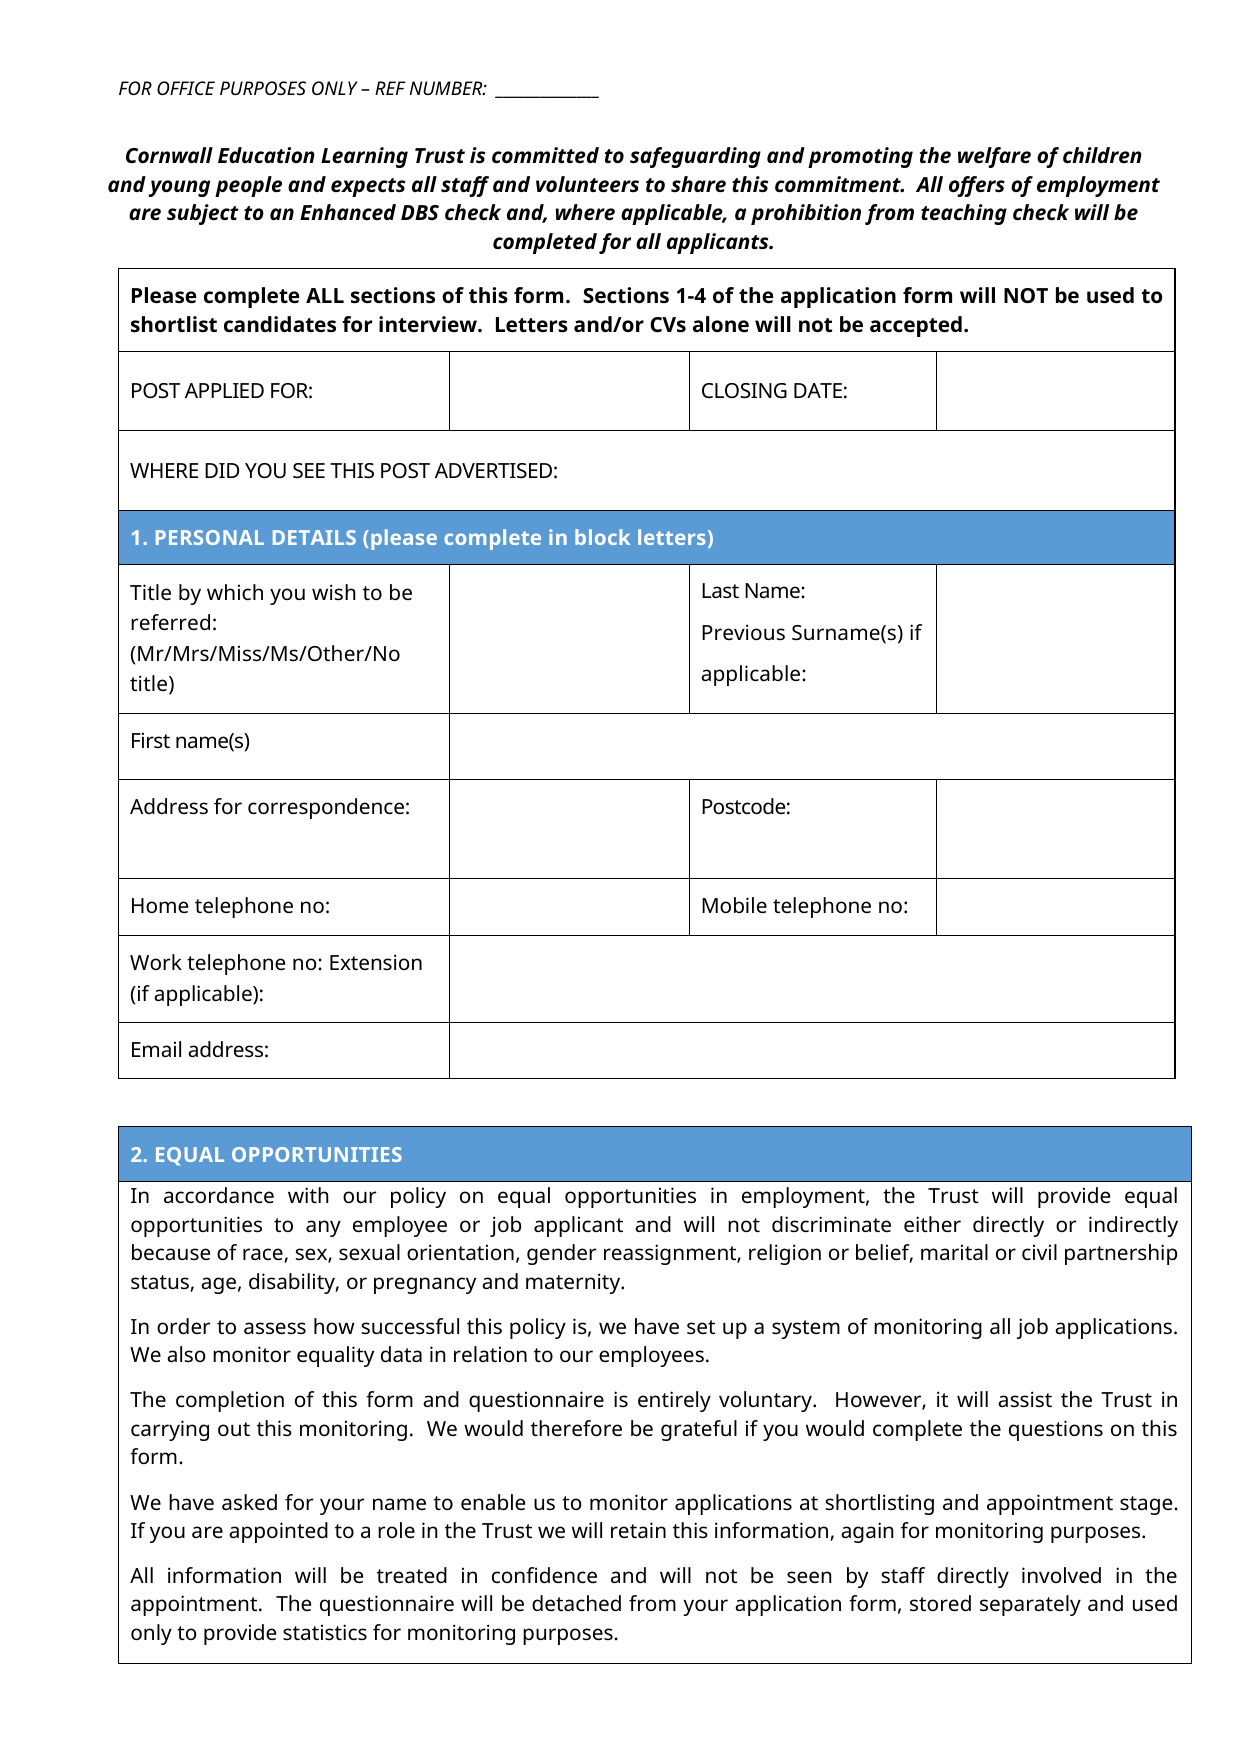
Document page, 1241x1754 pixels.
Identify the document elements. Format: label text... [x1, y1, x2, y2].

table_cell [937, 879, 1174, 934]
table_cell 1. PERSONAL DETAILS (please complete in block letters) [119, 511, 1174, 564]
table_cell [450, 780, 689, 878]
table_cell Last Name: Previous Surname(s) if applicable: [690, 565, 936, 712]
table_cell Email address: [119, 1023, 449, 1078]
table_cell [450, 879, 689, 934]
table_cell [450, 1023, 1174, 1078]
table_cell [450, 352, 689, 430]
table_cell CLOSING DATE: [690, 352, 936, 430]
table_cell [450, 565, 689, 712]
text Cornwall Education Learning Trust is committed to safeguarding and promoting the welfare of children and young people and expects all staff and volunteers to share this commitment. All offers of employment are subject to an Enhanced DBS check and, where applicable, a prohibition from teaching check will be completed for all applicants. [103, 141, 1166, 255]
table_cell [937, 780, 1174, 878]
table_cell Address for correspondence: [119, 780, 449, 878]
table_cell [937, 352, 1174, 430]
table_cell Work telephone no: Extension (if applicable): [119, 936, 449, 1022]
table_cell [119, 1182, 1191, 1663]
table_cell [937, 565, 1174, 712]
table_cell Postcode: [690, 780, 936, 878]
table_cell Mobile telephone no: [690, 879, 936, 934]
table_header Please complete ALL sections of this form. Sections 1-4 of the application form will NOT be used to shortlist candidates for interview. Letters and/or CVs alone will not be accepted. [119, 269, 1174, 351]
table_cell WHERE DID YOU SEE THIS POST ADVERTISED: [119, 431, 1174, 509]
table_cell First name(s) [119, 714, 449, 778]
table_cell [450, 714, 1174, 778]
table_header 2. EQUAL OPPORTUNITIES [119, 1127, 1191, 1181]
table_cell Home telephone no: [119, 879, 449, 934]
table_cell [450, 936, 1174, 1022]
table_cell Title by which you wish to be referred: (Mr/Mrs/Miss/Ms/Other/No title) [119, 565, 449, 712]
table_cell POST APPLIED FOR: [119, 352, 449, 430]
